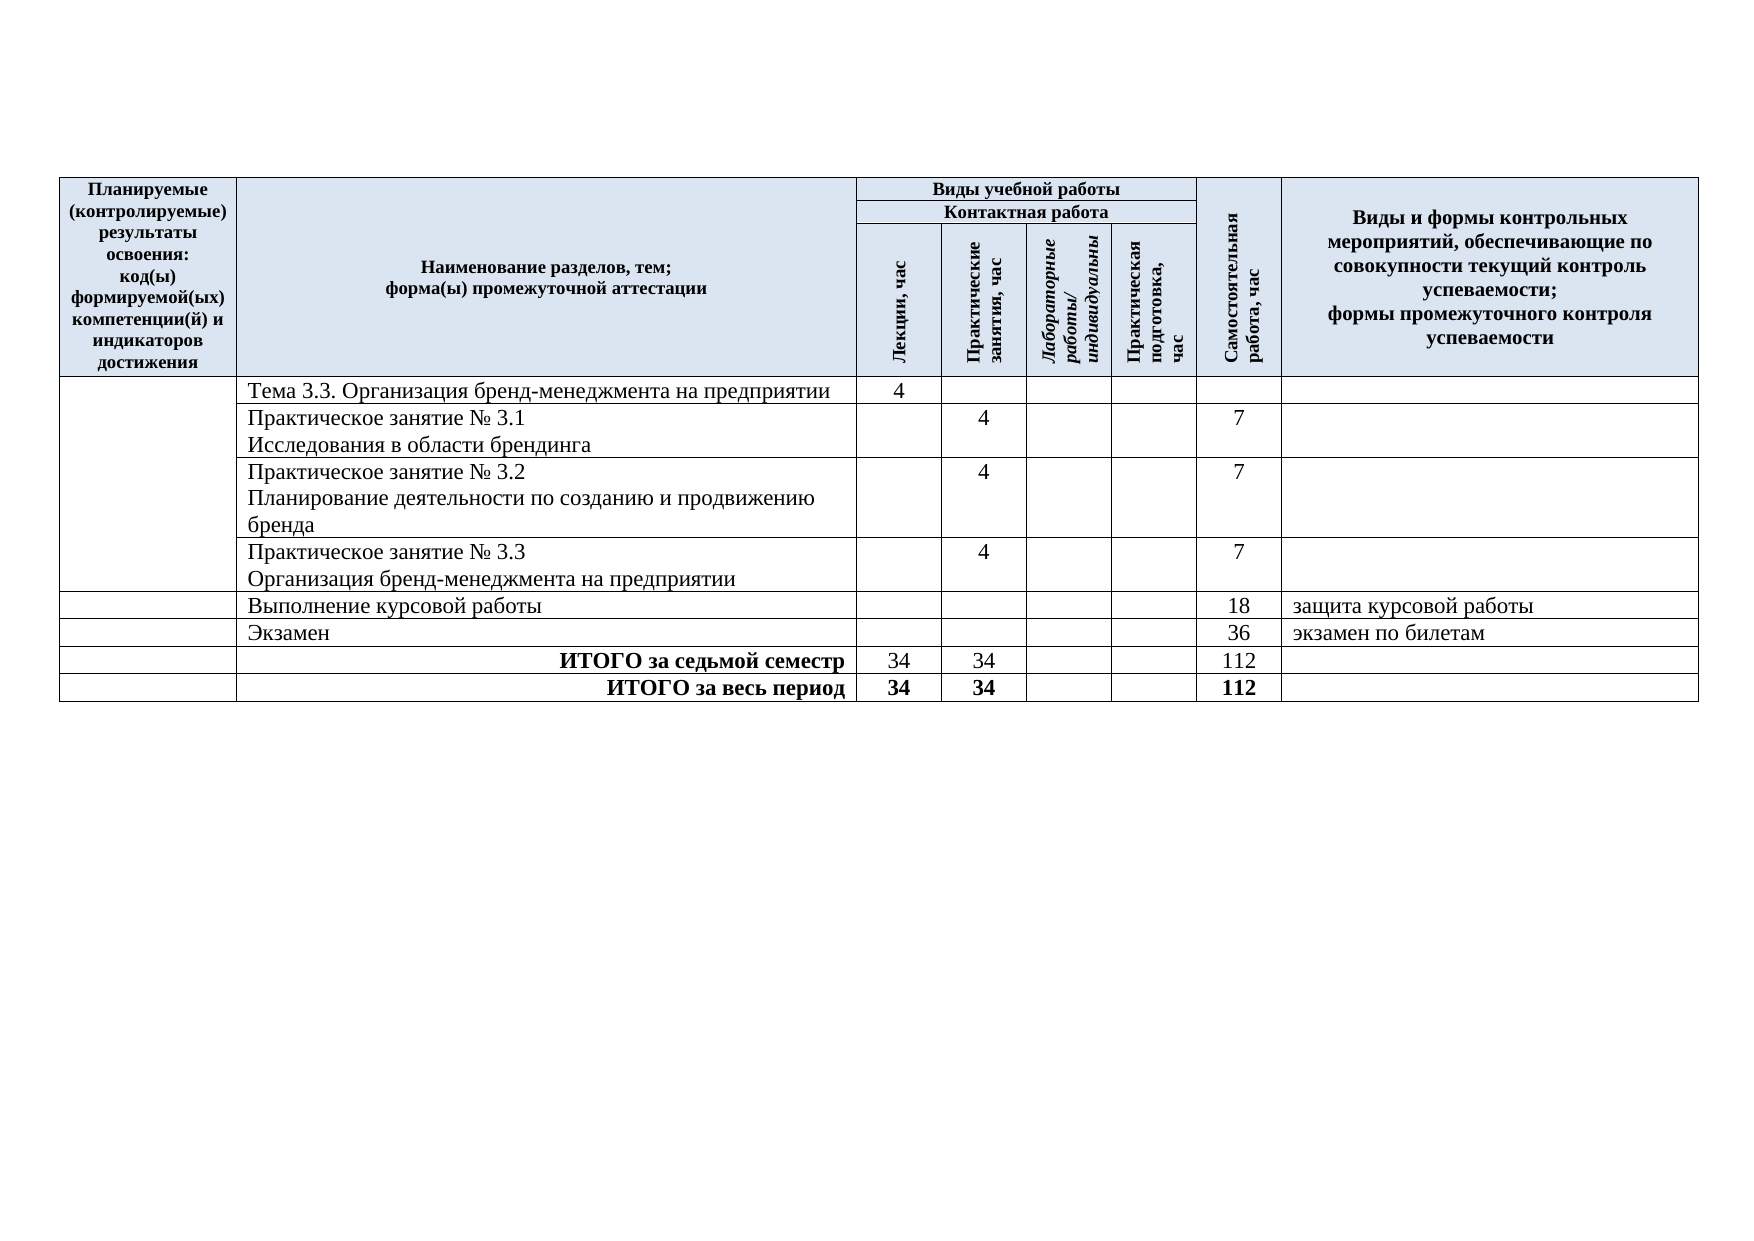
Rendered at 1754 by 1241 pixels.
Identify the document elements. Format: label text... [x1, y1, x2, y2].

table_cell Практическая подготовка, час [1112, 224, 1196, 376]
table_cell [1112, 377, 1196, 403]
table_cell экзамен по билетам [1282, 619, 1698, 646]
table_cell 112 [1197, 647, 1281, 673]
table_cell [857, 619, 941, 646]
table_cell 18 [1197, 592, 1281, 618]
table_cell [60, 674, 236, 701]
table_cell защита курсовой работы [1282, 592, 1698, 618]
table_cell 7 [1197, 538, 1281, 591]
table_cell [1112, 592, 1196, 618]
table_cell 34 [857, 647, 941, 673]
table_cell [1112, 538, 1196, 591]
table_cell 36 [1197, 619, 1281, 646]
table_cell [1282, 538, 1698, 591]
table_cell [1112, 458, 1196, 537]
table_cell [857, 404, 941, 457]
table_cell 4 [857, 377, 941, 403]
table_cell 34 [942, 674, 1026, 701]
table_cell [942, 619, 1026, 646]
table_cell Выполнение курсовой работы [237, 592, 856, 618]
table_cell 4 [942, 404, 1026, 457]
table_header Наименование разделов, тем; форма(ы) промежуточной аттестации [237, 178, 856, 376]
table_cell 112 [1197, 674, 1281, 701]
table_cell Практические занятия, час [942, 224, 1026, 376]
table_cell [1282, 647, 1698, 673]
table_cell 4 [942, 538, 1026, 591]
table_cell [1027, 538, 1111, 591]
table_cell [1282, 674, 1698, 701]
table_cell [942, 377, 1026, 403]
table_cell [1112, 404, 1196, 457]
table_cell 4 [942, 458, 1026, 537]
table_cell Практическое занятие № 3.2 Планирование деятельности по созданию и продвижению бренда [237, 458, 856, 537]
table_cell Тема 3.3. Организация бренд-менеджмента на предприятии [237, 377, 856, 403]
table_cell [1282, 404, 1698, 457]
table_cell [857, 538, 941, 591]
table_cell [1282, 377, 1698, 403]
table_cell [60, 619, 236, 646]
table_cell [1027, 647, 1111, 673]
table_header Самостоятельная работа, час [1197, 178, 1281, 376]
table_header Виды учебной работы [857, 178, 1196, 200]
table_cell Практическое занятие № 3.3 Организация бренд-менеджмента на предприятии [237, 538, 856, 591]
table_cell 34 [857, 674, 941, 701]
table_cell [1112, 619, 1196, 646]
table_cell [942, 592, 1026, 618]
table_cell [1282, 458, 1698, 537]
table_cell [1027, 458, 1111, 537]
table_cell [1027, 619, 1111, 646]
table_cell 34 [942, 647, 1026, 673]
table_cell [1112, 674, 1196, 701]
table_cell [1112, 647, 1196, 673]
table_cell [1027, 674, 1111, 701]
table_cell ИТОГО за седьмой семестр [237, 647, 856, 673]
table_header Виды и формы контрольных мероприятий, обеспечивающие по совокупности текущий контроль успеваемости; формы промежуточного контроля успеваемости [1282, 178, 1698, 376]
table_cell Лабораторные работы/ индивидуальные занятия, час [1027, 224, 1111, 376]
table_cell [857, 592, 941, 618]
table_cell Практическое занятие № 3.1 Исследования в области брендинга [237, 404, 856, 457]
table_cell [1027, 377, 1111, 403]
table_cell [857, 458, 941, 537]
table_cell 7 [1197, 458, 1281, 537]
table_cell [1027, 592, 1111, 618]
table_cell Лекции, час [857, 224, 941, 376]
table_cell [1197, 377, 1281, 403]
table_cell Экзамен [237, 619, 856, 646]
table_cell [1027, 404, 1111, 457]
table_cell Контактная работа [857, 201, 1196, 222]
table_cell [60, 647, 236, 673]
table_cell ИТОГО за весь период [237, 674, 856, 701]
table_cell 7 [1197, 404, 1281, 457]
table_cell [60, 592, 236, 618]
table_header Планируемые (контролируемые) результаты освоения: код(ы) формируемой(ых) компетенции(й) и индикаторов достижения компетенций [60, 178, 236, 376]
